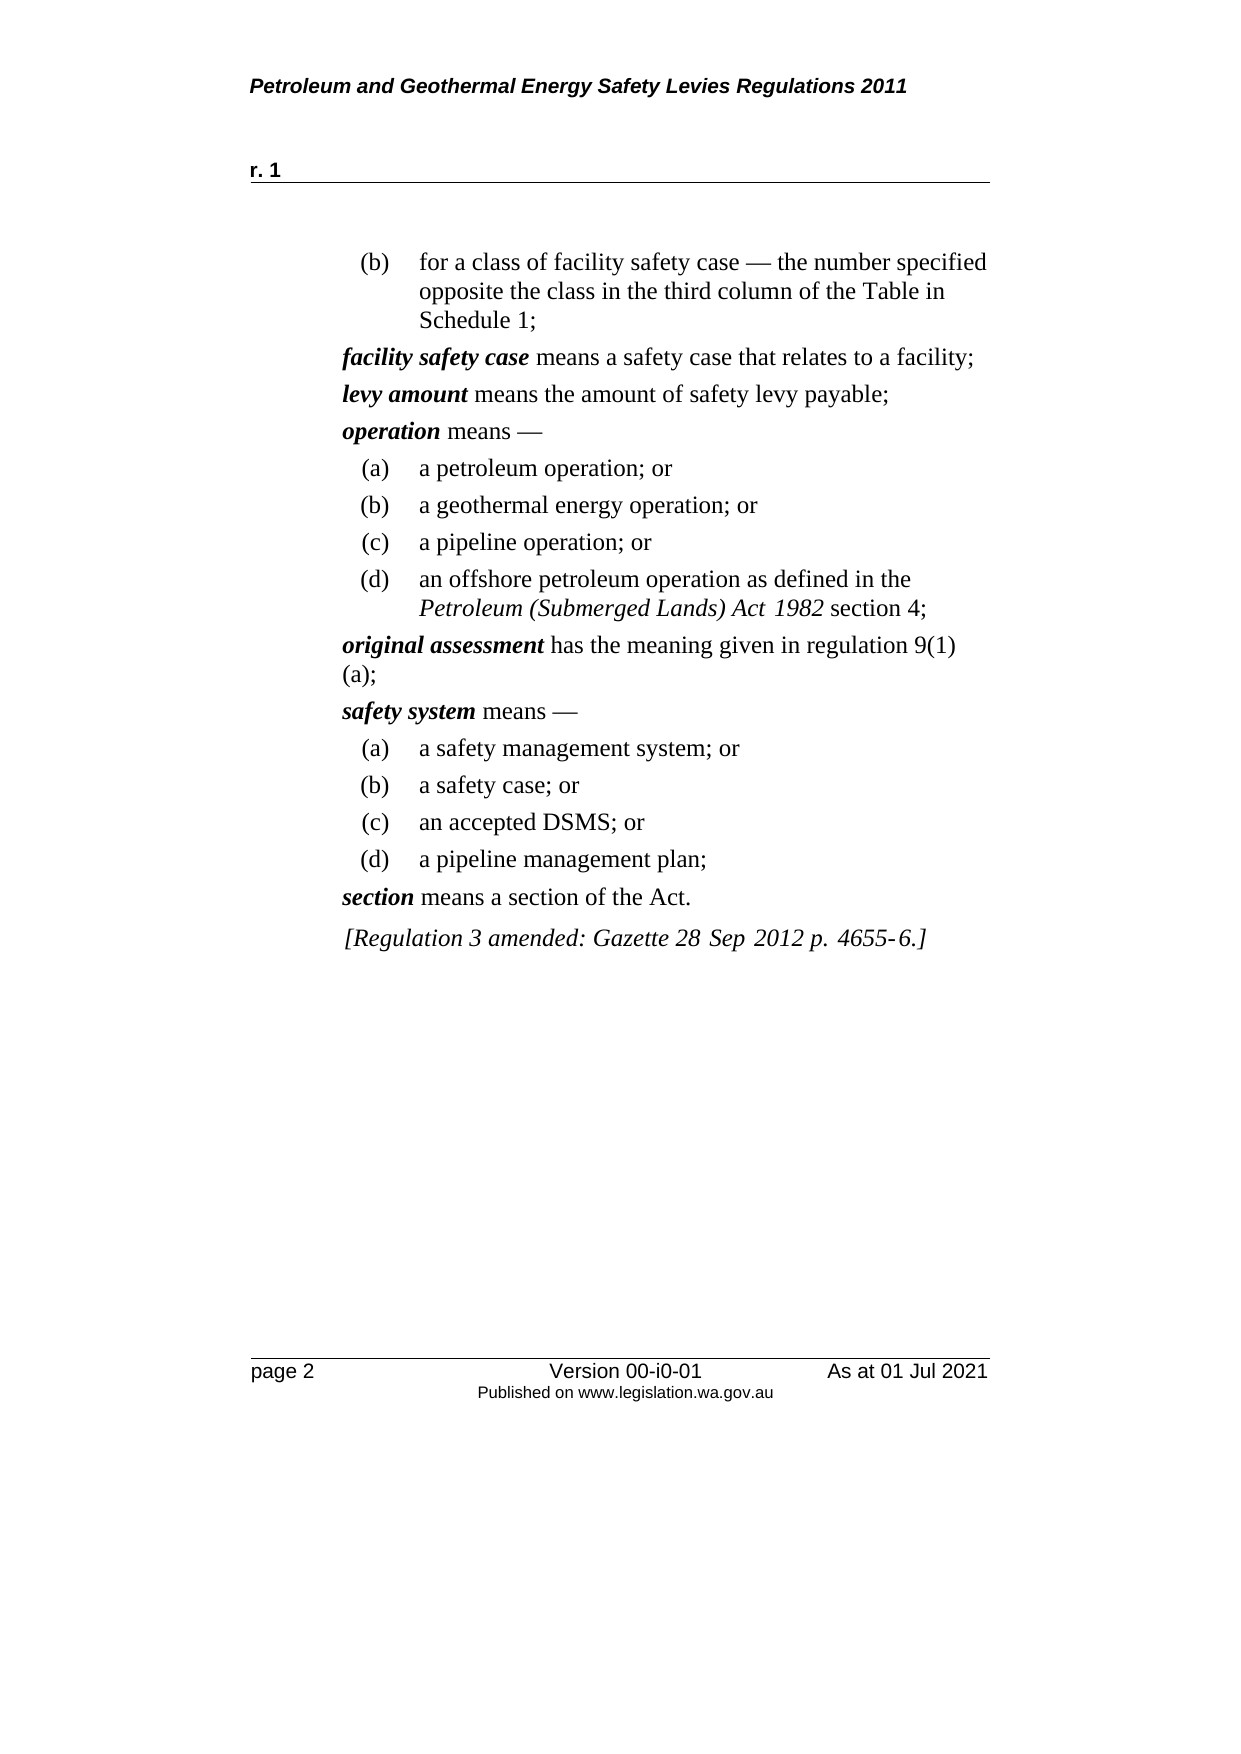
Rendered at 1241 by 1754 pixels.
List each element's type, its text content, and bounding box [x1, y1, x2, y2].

text (b) a safety case; or [251, 770, 990, 799]
text section means a section of the Act. [251, 882, 990, 910]
text [Regulation 3 amended: Gazette 28 Sep 2012 p. 4655-6.] [251, 923, 990, 952]
text operation means — [251, 416, 990, 445]
text (b) a geothermal energy operation; or [251, 490, 990, 519]
text (a) a safety management system; or [251, 733, 990, 762]
text levy amount means the amount of safety levy payable; [251, 379, 990, 408]
text facility safety case means a safety case that relates to a facility; [251, 342, 990, 371]
text (d) an offshore petroleum operation as defined in the Petroleum (Submerged Lands) Act 1982 section 4; [251, 564, 990, 622]
text (c) an accepted DSMS; or [251, 807, 990, 836]
text safety system means — [251, 696, 990, 725]
text (a) a petroleum operation; or [251, 453, 990, 482]
text (b) for a class of facility safety case — the number specified opposite the class in the third column of the Table in Schedule 1; [251, 247, 990, 334]
text (c) a pipeline operation; or [251, 527, 990, 556]
text (d) a pipeline management plan; [251, 844, 990, 873]
text original assessment has the meaning given in regulation 9(1)(a); [251, 630, 990, 688]
